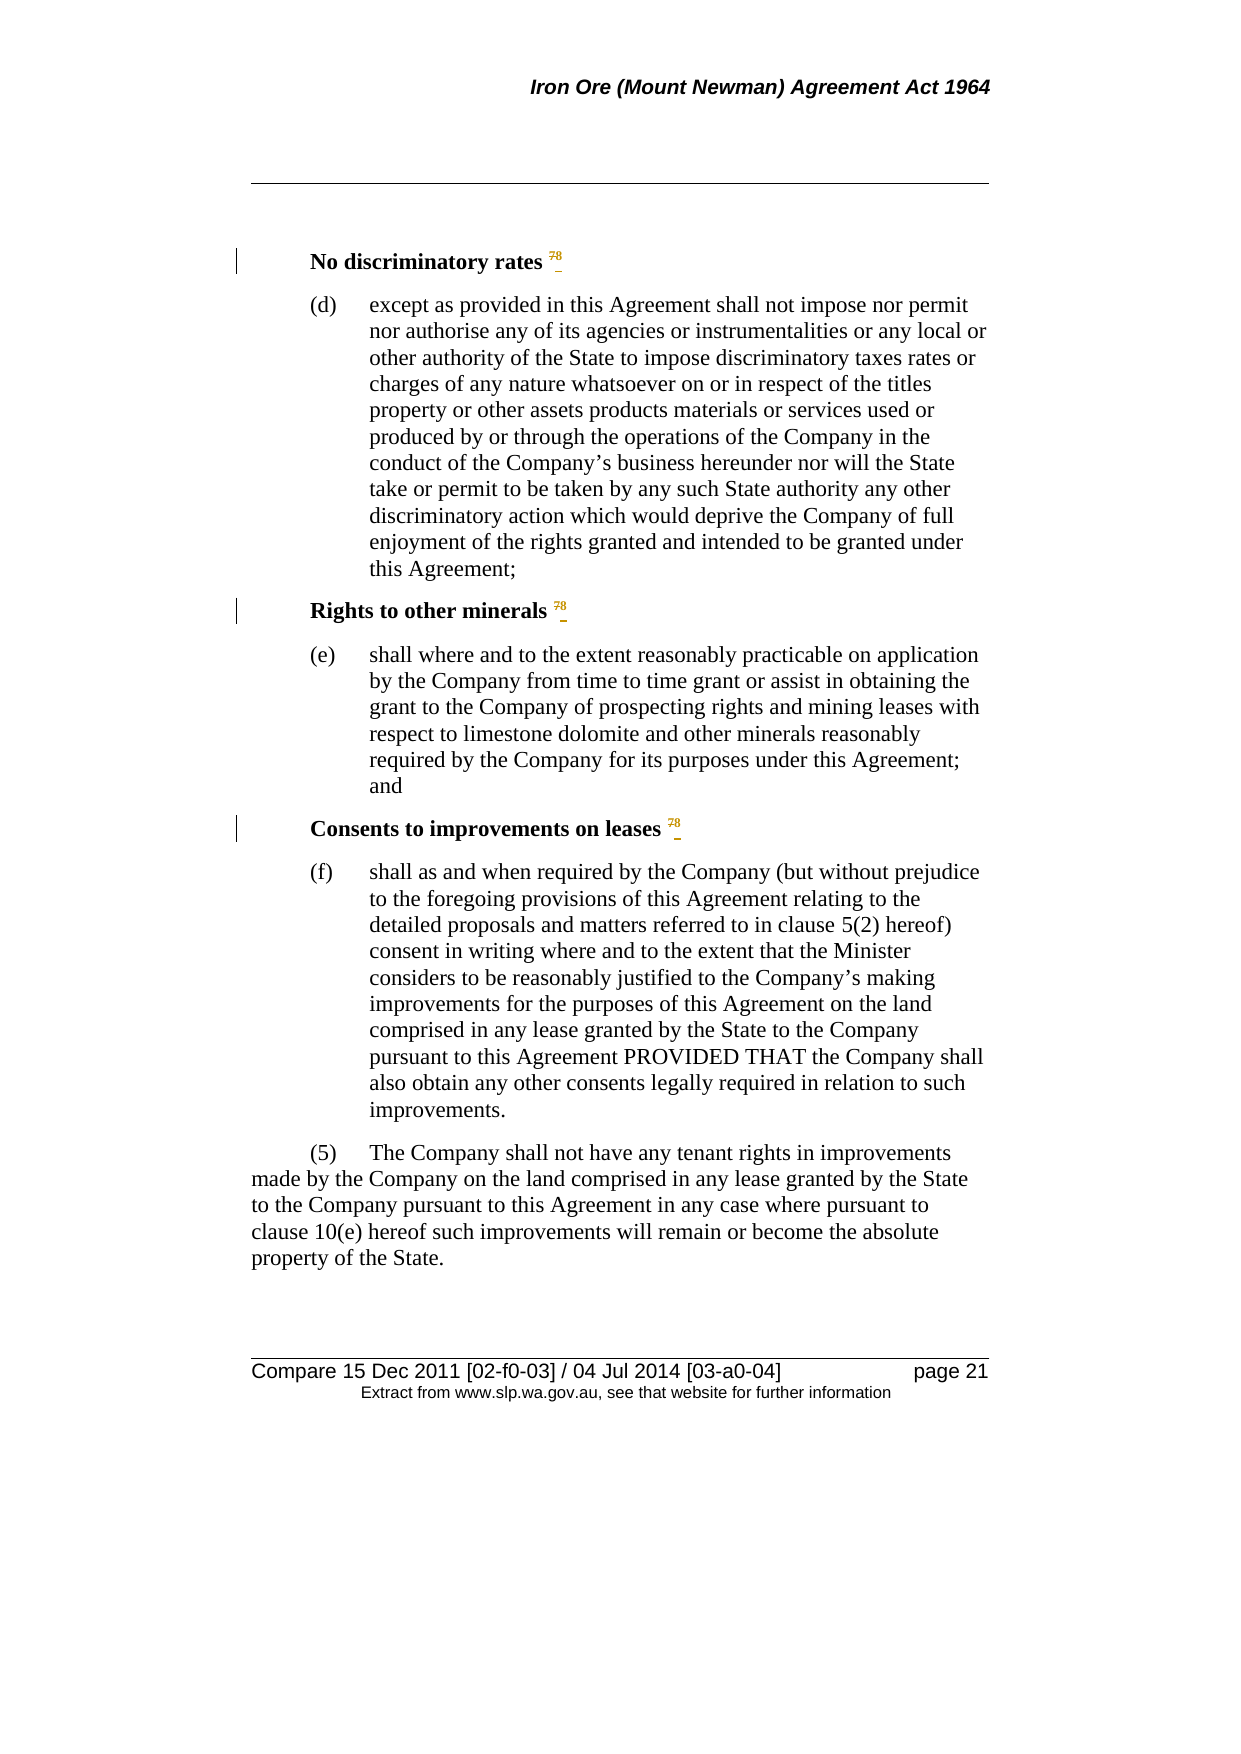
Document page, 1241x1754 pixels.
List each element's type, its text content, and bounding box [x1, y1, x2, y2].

text (d) except as provided in this Agreement shall not impose nor permit nor authorise any of its agencies or instrumentalities or any local or other authority of the State to impose discriminatory taxes rates or charges of any nature whatsoever on or in respect of the titles property or other assets products materials or services used or produced by or through the operations of the Company in the conduct of the Company’s business hereunder nor will the State take or permit to be taken by any such State authority any other discriminatory action which would deprive the Company of full enjoyment of the rights granted and intended to be granted under this Agreement; [251, 291, 989, 581]
text (e) shall where and to the extent reasonably practicable on application by the Company from time to time grant or assist in obtaining the grant to the Company of prospecting rights and mining leases with respect to limestone dolomite and other minerals reasonably required by the Company for its purposes under this Agreement; and [251, 641, 989, 799]
text (f) shall as and when required by the Company (but without prejudice to the foregoing provisions of this Agreement relating to the detailed proposals and matters referred to in clause 5(2) hereof) consent in writing where and to the extent that the Minister considers to be reasonably justified to the Company’s making improvements for the purposes of this Agreement on the land comprised in any lease granted by the State to the Company pursuant to this Agreement PROVIDED THAT the Company shall also obtain any other consents legally required in relation to such improvements. [251, 858, 989, 1122]
text Rights to other minerals [310, 598, 989, 624]
text (5) The Company shall not have any tenant rights in improvements made by the Company on the land comprised in any lease granted by the State to the Company pursuant to this Agreement in any case where pursuant to clause 10(e) hereof such improvements will remain or become the absolute property of the State. [251, 1139, 989, 1270]
text Consents to improvements on leases [310, 815, 989, 842]
text No discriminatory rates [310, 248, 989, 274]
